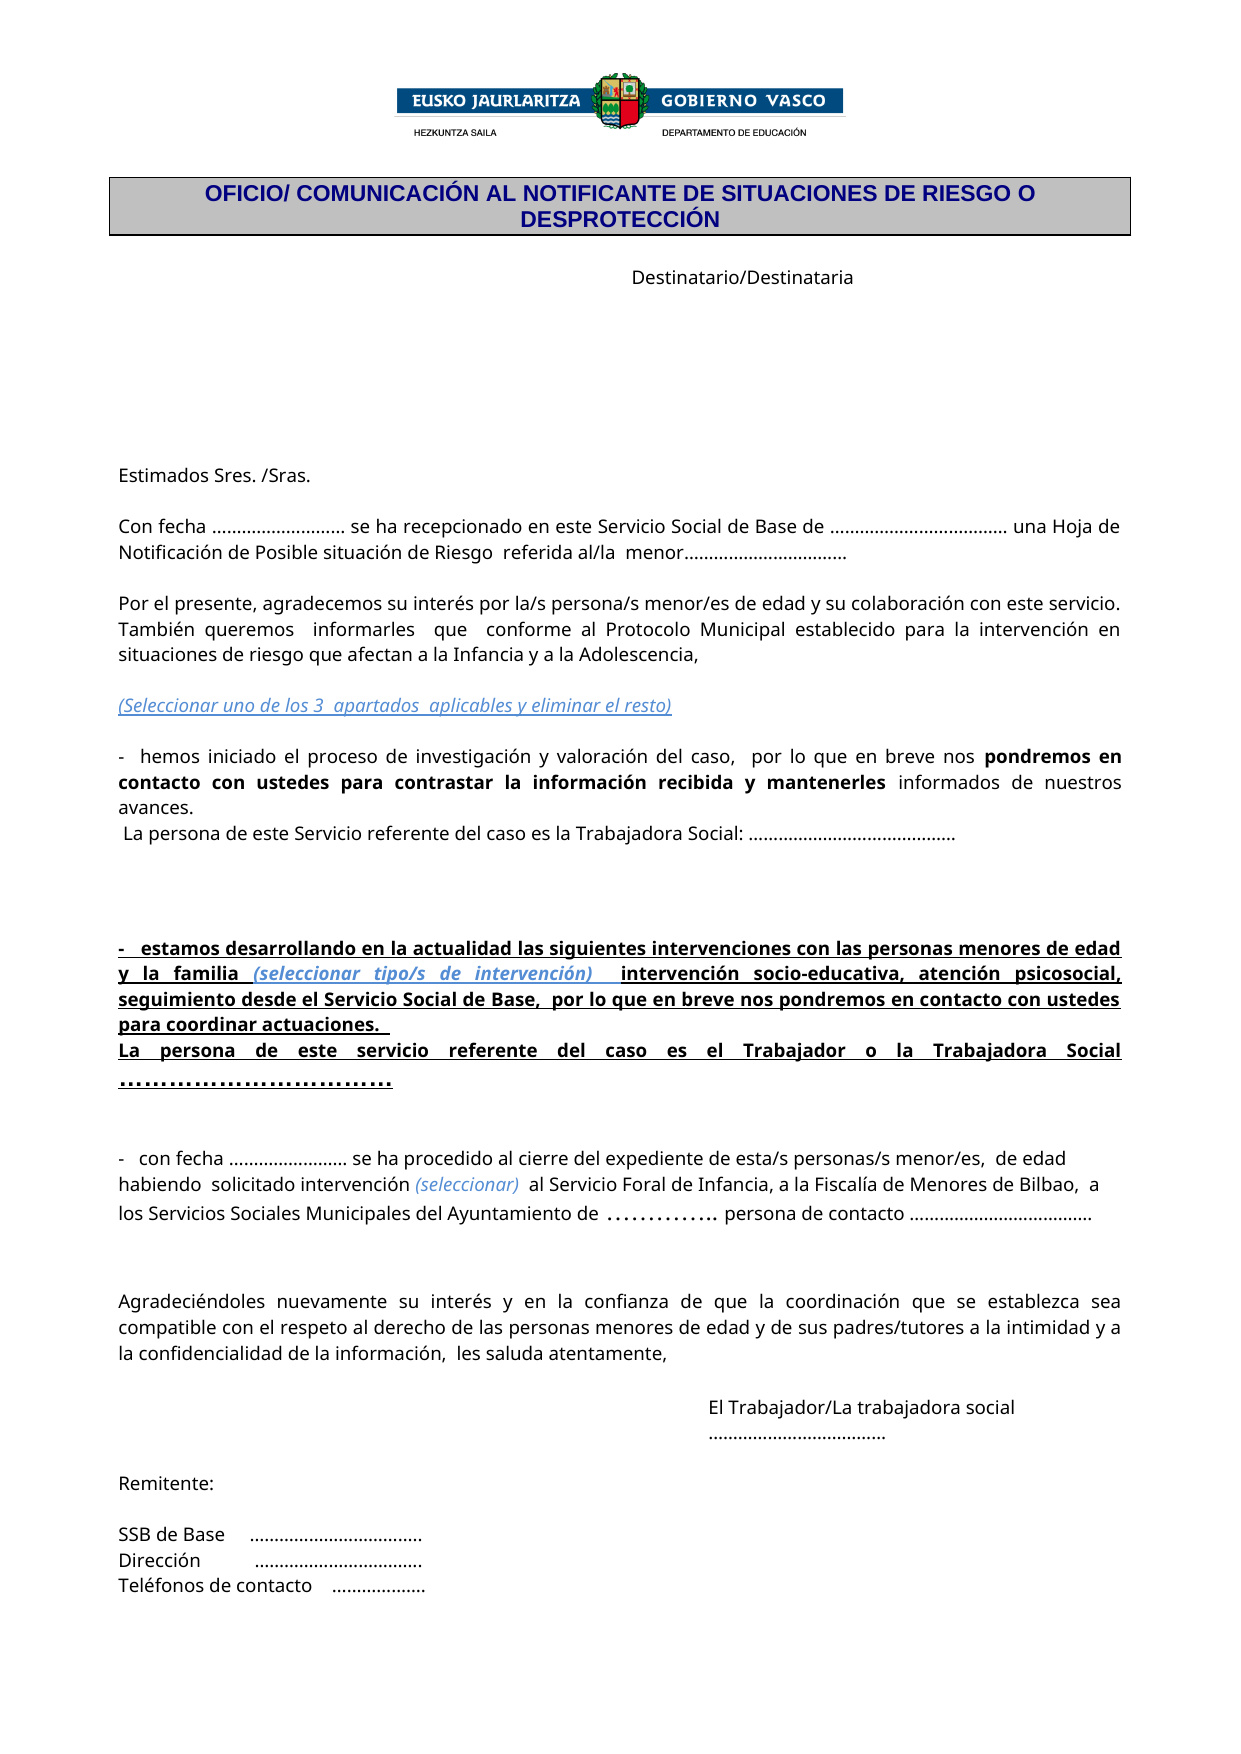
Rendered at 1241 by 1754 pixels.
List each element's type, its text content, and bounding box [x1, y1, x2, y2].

text - hemos iniciado el proceso de investigación y valoración del caso, por lo que en breve nos pondremos en contacto con ustedes para contrastar la información recibida y mantenerles informados de nuestros avances. [118, 743, 1122, 820]
text (Seleccionar uno de los 3 apartados aplicables y eliminar el resto) [118, 692, 1122, 718]
text - estamos desarrollando en la actualidad las siguientes intervenciones con las personas menores de edad y la familia (seleccionar tipo/s de intervención) intervención socio-educativa, atención psicosocial, seguimiento desde el Servicio Social de Base, por lo que en breve nos pondremos en contacto con ustedes para coordinar actuaciones. [118, 935, 1122, 957]
text ……………………………… [118, 1420, 1122, 1445]
text Remitente: [118, 1471, 1122, 1496]
text El Trabajador/La trabajadora social [634, 1394, 1122, 1420]
text Dirección ……………………………. [118, 1547, 1122, 1573]
text Agradeciéndoles nuevamente su interés y en la confianza de que la coordinación que se establezca sea compatible con el respeto al derecho de las personas menores de edad y de sus padres/tutores a la intimidad y a la confidencialidad de la información, les saluda atentamente, [118, 1289, 1122, 1365]
text OFICIO/ COMUNICACIÓN AL NOTIFICANTE DE SITUACIONES DE RIESGO O DESPROTECCIÓN [110, 178, 1130, 234]
text - con fecha …………………… se ha procedido al cierre del expediente de esta/s personas/s menor/es, de edad habiendo solicitado intervención (seleccionar) al Servicio Foral de Infancia, a la Fiscalía de Menores de Bilbao, a los Servicios Sociales Municipales del Ayuntamiento de ………….. persona de contacto ………………………………. [118, 1146, 1122, 1225]
text La persona de este servicio referente del caso es el Trabajador o la Trabajadora Social …………………………… [118, 1037, 1122, 1059]
text - estamos desarrollando en la actualidad las siguientes intervenciones con las personas menores de edad y la familia (seleccionar tipo/s de intervención) intervención socio-educativa, atención psicosocial, seguimiento desde el Servicio Social de Base, por lo que en breve nos pondremos en contacto con ustedes para coordinar actuaciones. [118, 958, 1122, 982]
text La persona de este Servicio referente del caso es la Trabajadora Social: …………………………………… [118, 820, 1122, 846]
text Por el presente, agradecemos su interés por la/s persona/s menor/es de edad y su colaboración con este servicio. También queremos informarles que conforme al Protocolo Municipal establecido para la intervención en situaciones de riesgo que afectan a la Infancia y a la Adolescencia, [118, 590, 1122, 667]
text La persona de este servicio referente del caso es el Trabajador o la Trabajadora Social …………………………… [118, 1060, 1122, 1091]
picture [394, 73, 846, 158]
table_header Destinatario/Destinataria [620, 236, 1066, 400]
text SSB de Base …………………………….. [118, 1522, 1122, 1547]
text Teléfonos de contacto ………………. [118, 1573, 1122, 1598]
text Con fecha ……………………… se ha recepcionado en este Servicio Social de Base de ……………………………… una Hoja de Notificación de Posible situación de Riesgo referida al/la menor…………………………… [118, 514, 1122, 565]
text - estamos desarrollando en la actualidad las siguientes intervenciones con las personas menores de edad y la familia (seleccionar tipo/s de intervención) intervención socio-educativa, atención psicosocial, seguimiento desde el Servicio Social de Base, por lo que en breve nos pondremos en contacto con ustedes para coordinar actuaciones. [118, 984, 1122, 1037]
text Estimados Sres. /Sras. [118, 463, 1122, 488]
